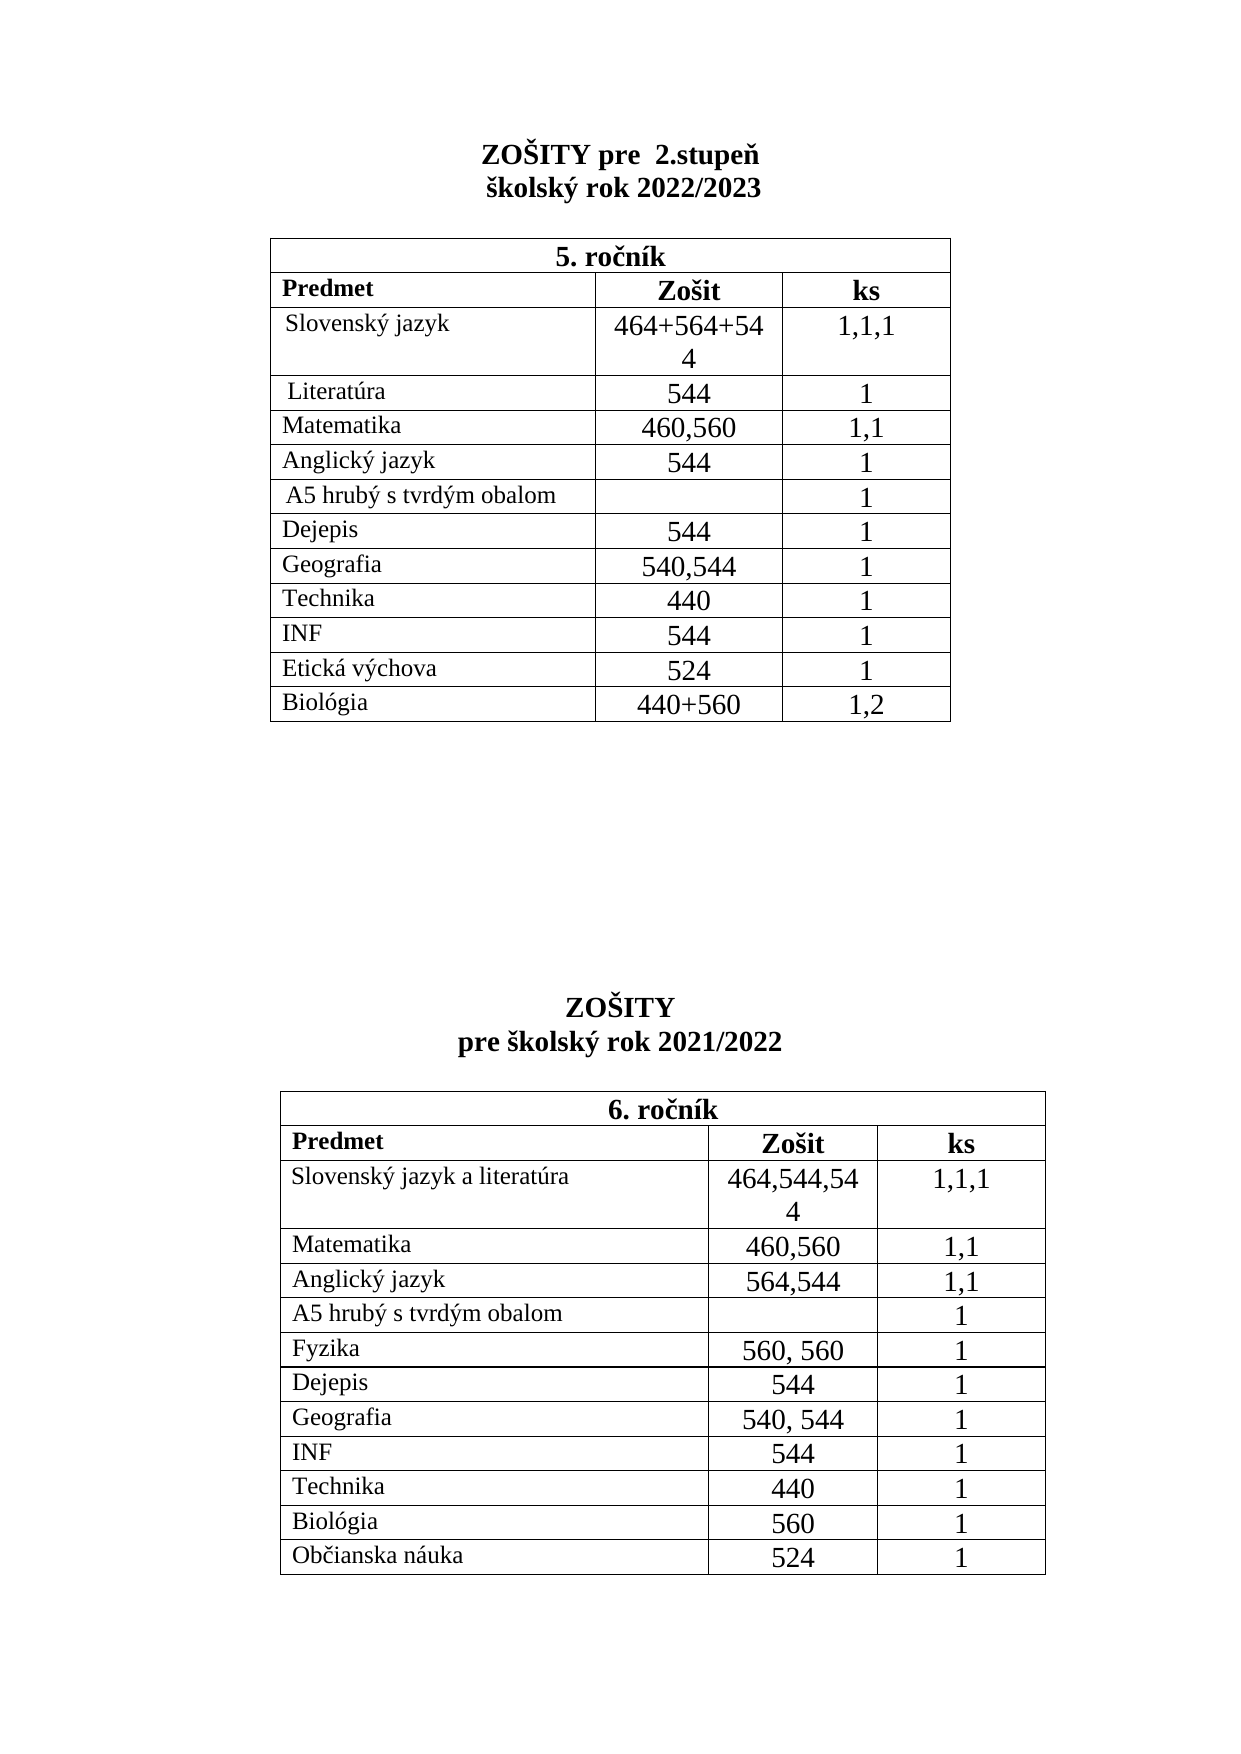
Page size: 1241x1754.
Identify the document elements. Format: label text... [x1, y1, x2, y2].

table_cell 544 [596, 445, 782, 479]
table_cell 440 [596, 584, 782, 617]
table_cell Geografia [281, 1402, 708, 1436]
table_cell Zošit [596, 273, 782, 307]
table_cell 1 [878, 1437, 1045, 1470]
table_cell 560 [709, 1506, 877, 1539]
text ZOŠITY pre 2.stupeň [148, 137, 1093, 171]
table_cell 564,544 [709, 1264, 877, 1297]
table_cell A5 hrubý s tvrdým obalom [281, 1298, 708, 1332]
table_cell Anglický jazyk [281, 1264, 708, 1297]
table_cell Literatúra [271, 376, 595, 409]
table_cell Slovenský jazyk [271, 308, 595, 375]
table_cell 1 [878, 1506, 1045, 1539]
table_cell 464,544,544 [709, 1161, 877, 1228]
table_cell 440 [709, 1471, 877, 1505]
table_cell 1 [878, 1471, 1045, 1505]
table_cell Zošit [709, 1126, 877, 1160]
table_cell 1,1 [878, 1229, 1045, 1263]
table_cell Biológia [281, 1506, 708, 1539]
table_cell ks [783, 273, 950, 307]
table_cell 440+560 [596, 687, 782, 721]
table_cell 1 [783, 618, 950, 652]
table_cell 524 [596, 653, 782, 686]
text školský rok 2022/2023 [148, 171, 1093, 204]
table_header 5. ročník [271, 239, 950, 272]
table_cell 1 [783, 514, 950, 548]
table_cell 1,1 [878, 1264, 1045, 1297]
table_cell Fyzika [281, 1333, 708, 1366]
table_cell Biológia [271, 687, 595, 721]
table_cell 1,1,1 [878, 1161, 1045, 1228]
table_cell [596, 480, 782, 513]
table_cell Predmet [271, 273, 595, 307]
table_cell 1 [878, 1402, 1045, 1436]
table_cell 560, 560 [709, 1333, 877, 1366]
table_cell Dejepis [281, 1368, 708, 1401]
table_cell Technika [281, 1471, 708, 1505]
table_cell 1 [783, 549, 950, 582]
table_cell 1 [878, 1368, 1045, 1401]
table_cell Matematika [281, 1229, 708, 1263]
table_cell 1 [783, 584, 950, 617]
table_cell 1 [783, 445, 950, 479]
table_cell 1 [878, 1540, 1045, 1574]
table_cell Predmet [281, 1126, 708, 1160]
table_cell 1,1,1 [783, 308, 950, 375]
table_cell 540,544 [596, 549, 782, 582]
table_cell Etická výchova [271, 653, 595, 686]
table_cell 1,2 [783, 687, 950, 721]
table_cell Matematika [271, 411, 595, 444]
table_cell 1 [878, 1298, 1045, 1332]
table_cell 1,1 [783, 411, 950, 444]
table_cell 460,560 [596, 411, 782, 444]
table_cell 540, 544 [709, 1402, 877, 1436]
table_cell 544 [596, 618, 782, 652]
table_cell 1 [783, 653, 950, 686]
table_cell 544 [709, 1368, 877, 1401]
table_cell 1 [878, 1333, 1045, 1366]
table_cell 544 [709, 1437, 877, 1470]
table_cell 1 [783, 480, 950, 513]
table_cell INF [281, 1437, 708, 1470]
table_cell 544 [596, 514, 782, 548]
table_cell A5 hrubý s tvrdým obalom [271, 480, 595, 513]
table_cell 1 [783, 376, 950, 409]
table_cell Slovenský jazyk a literatúra [281, 1161, 708, 1228]
table_cell Anglický jazyk [271, 445, 595, 479]
table_cell Geografia [271, 549, 595, 582]
text pre školský rok 2021/2022 [148, 1024, 1093, 1057]
table_cell Technika [271, 584, 595, 617]
table_cell Dejepis [271, 514, 595, 548]
table_cell 524 [709, 1540, 877, 1574]
table_cell [709, 1298, 877, 1332]
table_cell 544 [596, 376, 782, 409]
table_header 6. ročník [281, 1092, 1045, 1125]
table_cell 460,560 [709, 1229, 877, 1263]
table_cell INF [271, 618, 595, 652]
table_cell ks [878, 1126, 1045, 1160]
text ZOŠITY [148, 990, 1093, 1024]
table_cell 464+564+544 [596, 308, 782, 375]
table_cell Občianska náuka [281, 1540, 708, 1574]
